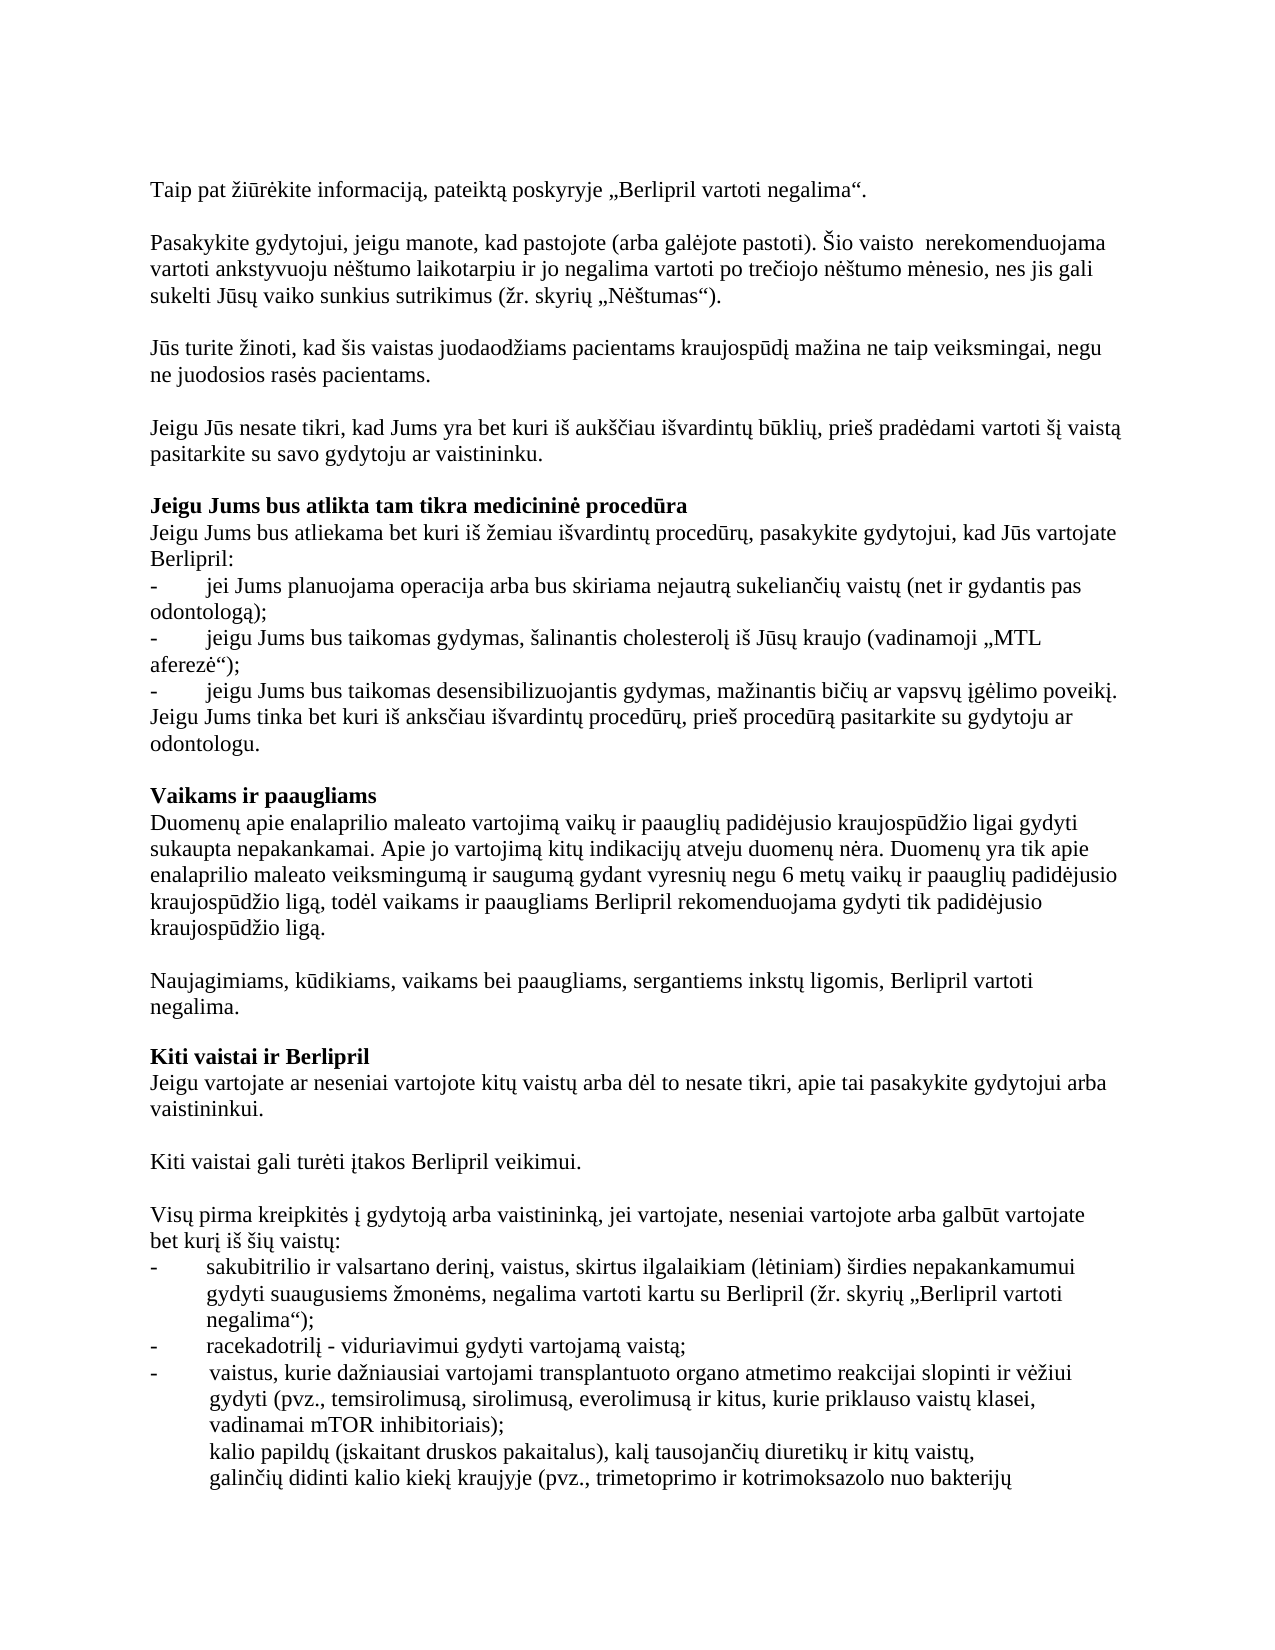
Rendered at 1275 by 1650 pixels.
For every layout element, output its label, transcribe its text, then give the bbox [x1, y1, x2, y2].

text Naujagimiams, kūdikiams, vaikams bei paaugliams, sergantiems inkstų ligomis, Berlipril vartoti negalima. [150, 967, 1125, 1020]
text Taip pat žiūrėkite informaciją, pateiktą poskyryje „Berlipril vartoti negalima“. [150, 176, 1125, 203]
text Jeigu Jums bus atlikta tam tikra medicininė procedūra [150, 493, 1125, 519]
text - jeigu Jums bus taikomas desensibilizuojantis gydymas, mažinantis bičių ar vapsvų įgėlimo poveikį. [150, 677, 1125, 703]
text Kiti vaistai ir Berlipril [150, 1046, 1125, 1069]
text - vaistus, kurie dažniausiai vartojami transplantuoto organo atmetimo reakcijai slopinti ir vėžiui gydyti (pvz., temsirolimusą, sirolimusą, everolimusą ir kitus, kurie priklauso vaistų klasei, vadinamai mTOR inhibitoriais); [150, 1359, 1125, 1438]
text - jei Jums planuojama operacija arba bus skiriama nejautrą sukeliančių vaistų (net ir gydantis pas odontologą); [150, 572, 1125, 624]
text Pasakykite gydytojui, jeigu manote, kad pastojote (arba galėjote pastoti). Šio vaisto nerekomenduojama vartoti ankstyvuoju nėštumo laikotarpiu ir jo negalima vartoti po trečiojo nėštumo mėnesio, nes jis gali sukelti Jūsų vaiko sunkius sutrikimus (žr. skyrių „Nėštumas“). [150, 229, 1125, 308]
text Duomenų apie enalaprilio maleato vartojimą vaikų ir paauglių padidėjusio kraujospūdžio ligai gydyti sukaupta nepakankamai. Apie jo vartojimą kitų indikacijų atveju duomenų nėra. Duomenų yra tik apie enalaprilio maleato veiksmingumą ir saugumą gydant vyresnių negu 6 metų vaikų ir paauglių padidėjusio kraujospūdžio ligą, todėl vaikams ir paaugliams Berlipril rekomenduojama gydyti tik padidėjusio kraujospūdžio ligą. [150, 809, 1125, 941]
text Kiti vaistai gali turėti įtakos Berlipril veikimui. [150, 1148, 1125, 1174]
text - racekadotrilį - viduriavimui gydyti vartojamą vaistą; [150, 1332, 1125, 1359]
text Jeigu Jums bus atliekama bet kuri iš žemiau išvardintų procedūrų, pasakykite gydytojui, kad Jūs vartojate Berlipril: [150, 519, 1125, 572]
text Visų pirma kreipkitės į gydytoją arba vaistininką, jei vartojate, neseniai vartojote arba galbūt vartojate [150, 1201, 1125, 1227]
text Vaikams ir paaugliams [150, 782, 1125, 809]
text Jeigu Jums tinka bet kuri iš anksčiau išvardintų procedūrų, prieš procedūrą pasitarkite su gydytoju ar odontologu. [150, 703, 1125, 756]
text Jeigu Jūs nesate tikri, kad Jums yra bet kuri iš aukščiau išvardintų būklių, prieš pradėdami vartoti šį vaistą pasitarkite su savo gydytoju ar vaistininku. [150, 413, 1125, 466]
text bet kurį iš šių vaistų: [150, 1227, 1125, 1253]
text galinčių didinti kalio kiekį kraujyje (pvz., trimetoprimo ir kotrimoksazolo nuo bakterijų [150, 1464, 1125, 1491]
text kalio papildų (įskaitant druskos pakaitalus), kalį tausojančių diuretikų ir kitų vaistų, [150, 1438, 1125, 1464]
text Jūs turite žinoti, kad šis vaistas juodaodžiams pacientams kraujospūdį mažina ne taip veiksmingai, negu ne juodosios rasės pacientams. [150, 334, 1125, 387]
text - sakubitrilio ir valsartano derinį, vaistus, skirtus ilgalaikiam (lėtiniam) širdies nepakankamumui gydyti suaugusiems žmonėms, negalima vartoti kartu su Berlipril (žr. skyrių „Berlipril vartoti negalima“); [150, 1253, 1125, 1332]
text - jeigu Jums bus taikomas gydymas, šalinantis cholesterolį iš Jūsų kraujo (vadinamoji „MTL aferezė“); [150, 624, 1125, 677]
text Jeigu vartojate ar neseniai vartojote kitų vaistų arba dėl to nesate tikri, apie tai pasakykite gydytojui arba vaistininkui. [150, 1069, 1125, 1122]
